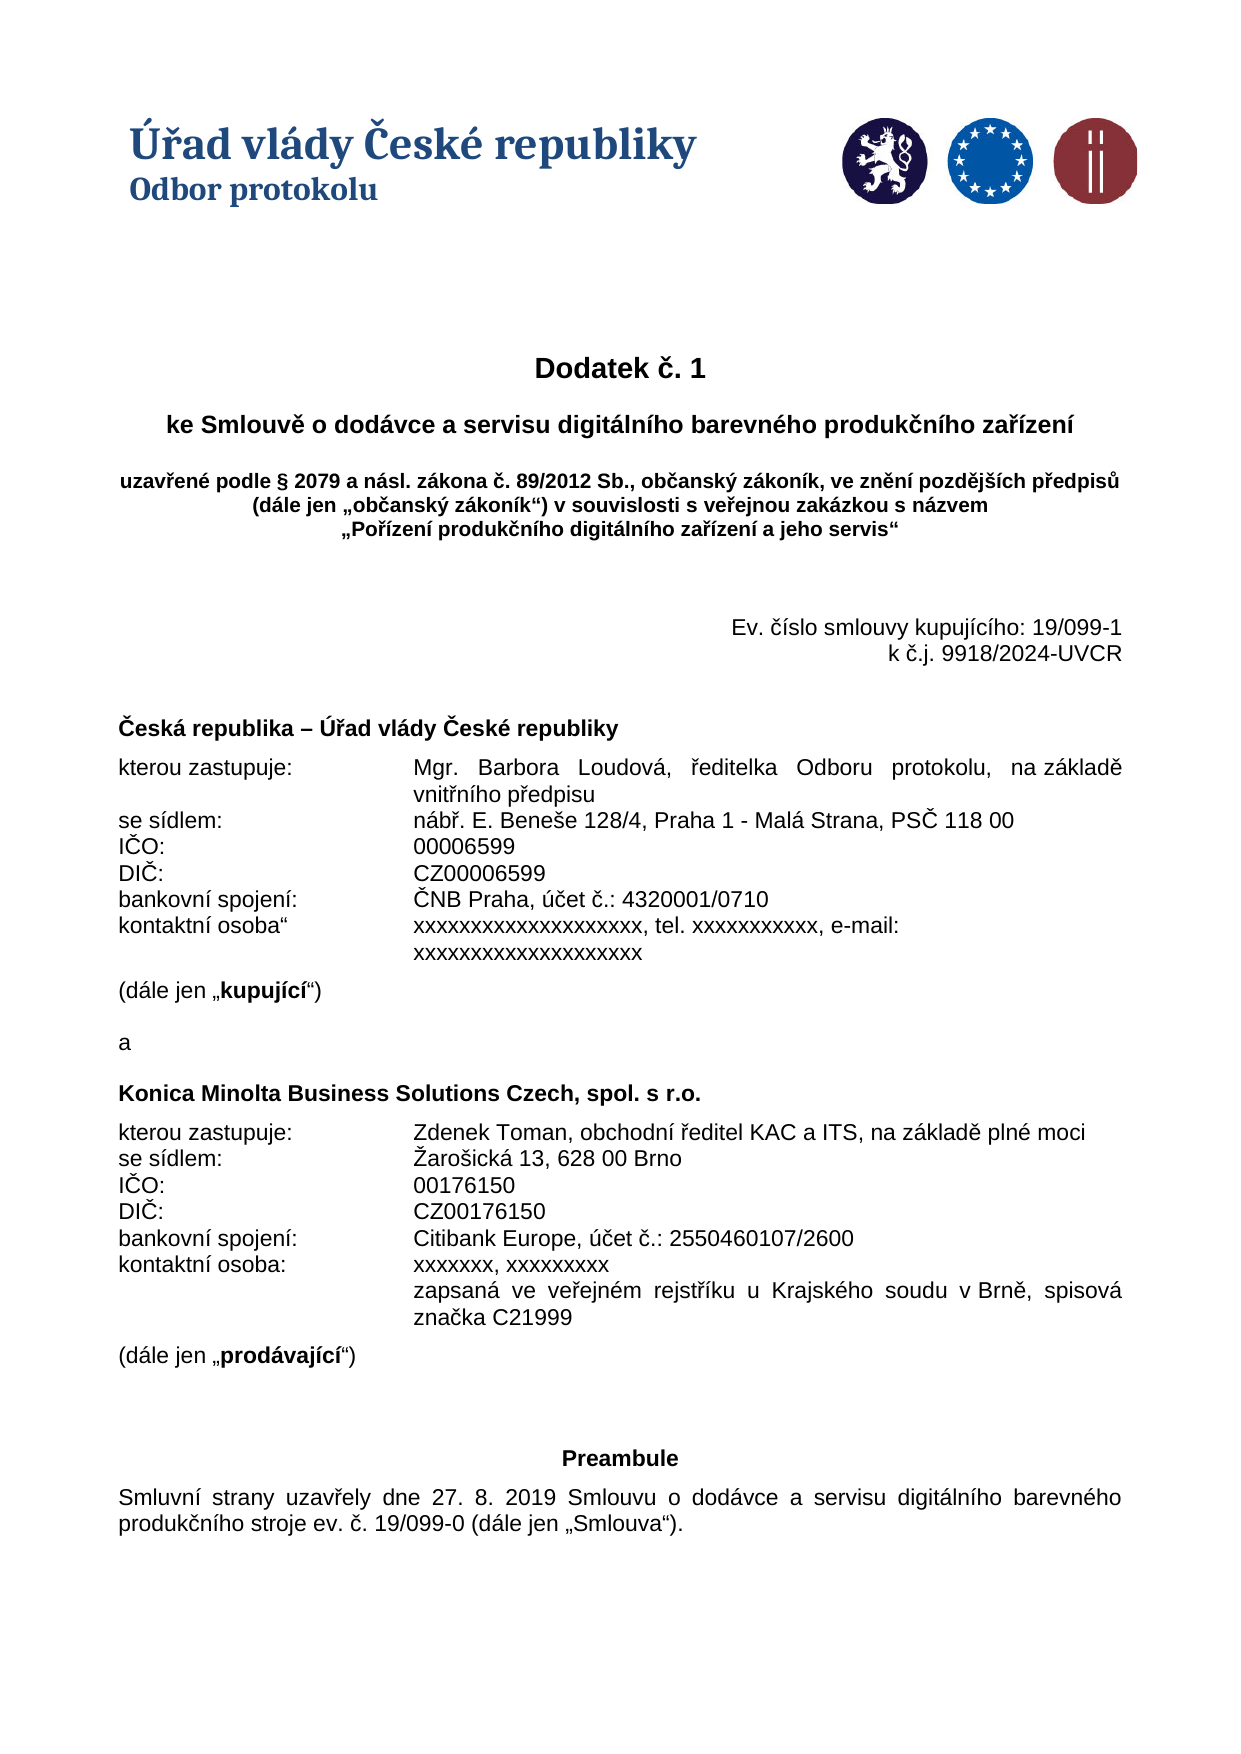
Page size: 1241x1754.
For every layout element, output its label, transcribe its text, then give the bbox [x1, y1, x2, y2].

text IČO: 00176150 [118, 1172, 1122, 1198]
text kontaktní osoba“ xxxxxxxxxxxxxxxxxxxx, tel. xxxxxxxxxxx, e-mail: xxxxxxxxxxxxxxxxxxxx [118, 912, 1122, 965]
text (dále jen „prodávající“) [118, 1342, 1122, 1369]
text IČO: 00006599 [118, 833, 1122, 859]
text Konica Minolta Business Solutions Czech, spol. s r.o. [118, 1080, 1122, 1107]
text bankovní spojení: Citibank Europe, účet č.: 2550460107/2600 [118, 1224, 1122, 1251]
text Česká republika – Úřad vlády České republiky [118, 715, 1122, 742]
text uzavřené podle § 2079 a násl. zákona č. 89/2012 Sb., občanský zákoník, ve znění pozdějších předpisů (dále jen „občanský zákoník“) v souvislosti s veřejnou zakázkou s názvem [118, 469, 1122, 517]
text kterou zastupuje: Mgr. Barbora Loudová, ředitelka Odboru protokolu, na základě vnitřního předpisu [118, 754, 1122, 807]
text (dále jen „kupující“) [118, 977, 1122, 1004]
text DIČ: CZ00006599 [118, 859, 1122, 886]
subtitle Dodatek č. 1 [118, 351, 1122, 385]
text Ev. číslo smlouvy kupujícího: 19/099-1 k č.j. 9918/2024-UVCR [118, 614, 1122, 666]
text kontaktní osoba: xxxxxxx, xxxxxxxxx [118, 1251, 1122, 1277]
picture [842, 118, 1138, 204]
text Preambule [118, 1445, 1122, 1471]
text kterou zastupuje: Zdenek Toman, obchodní ředitel KAC a ITS, na základě plné moci [118, 1119, 1122, 1145]
table_header Úřad vlády České republiky Odbor protokolu [118, 118, 779, 209]
text zapsaná ve veřejném rejstříku u Krajského soudu v Brně, spisová značka C21999 [413, 1277, 1122, 1330]
table_header [779, 118, 1148, 209]
text bankovní spojení: ČNB Praha, účet č.: 4320001/0710 [118, 886, 1122, 912]
subtitle ke Smlouvě o dodávce a servisu digitálního barevného produkčního zařízení [118, 410, 1122, 438]
text se sídlem: nábř. E. Beneše 128/4, Praha 1 - Malá Strana, PSČ 118 00 [118, 807, 1122, 833]
text Smluvní strany uzavřely dne 27. 8. 2019 Smlouvu o dodávce a servisu digitálního barevného produkčního stroje ev. č. 19/099-0 (dále jen „Smlouva“). [118, 1484, 1122, 1537]
text a [118, 1029, 1122, 1055]
text se sídlem: Žarošická 13, 628 00 Brno [118, 1145, 1122, 1172]
text „Pořízení produkčního digitálního zařízení a jeho servis“ [118, 517, 1122, 541]
text DIČ: CZ00176150 [118, 1198, 1122, 1224]
